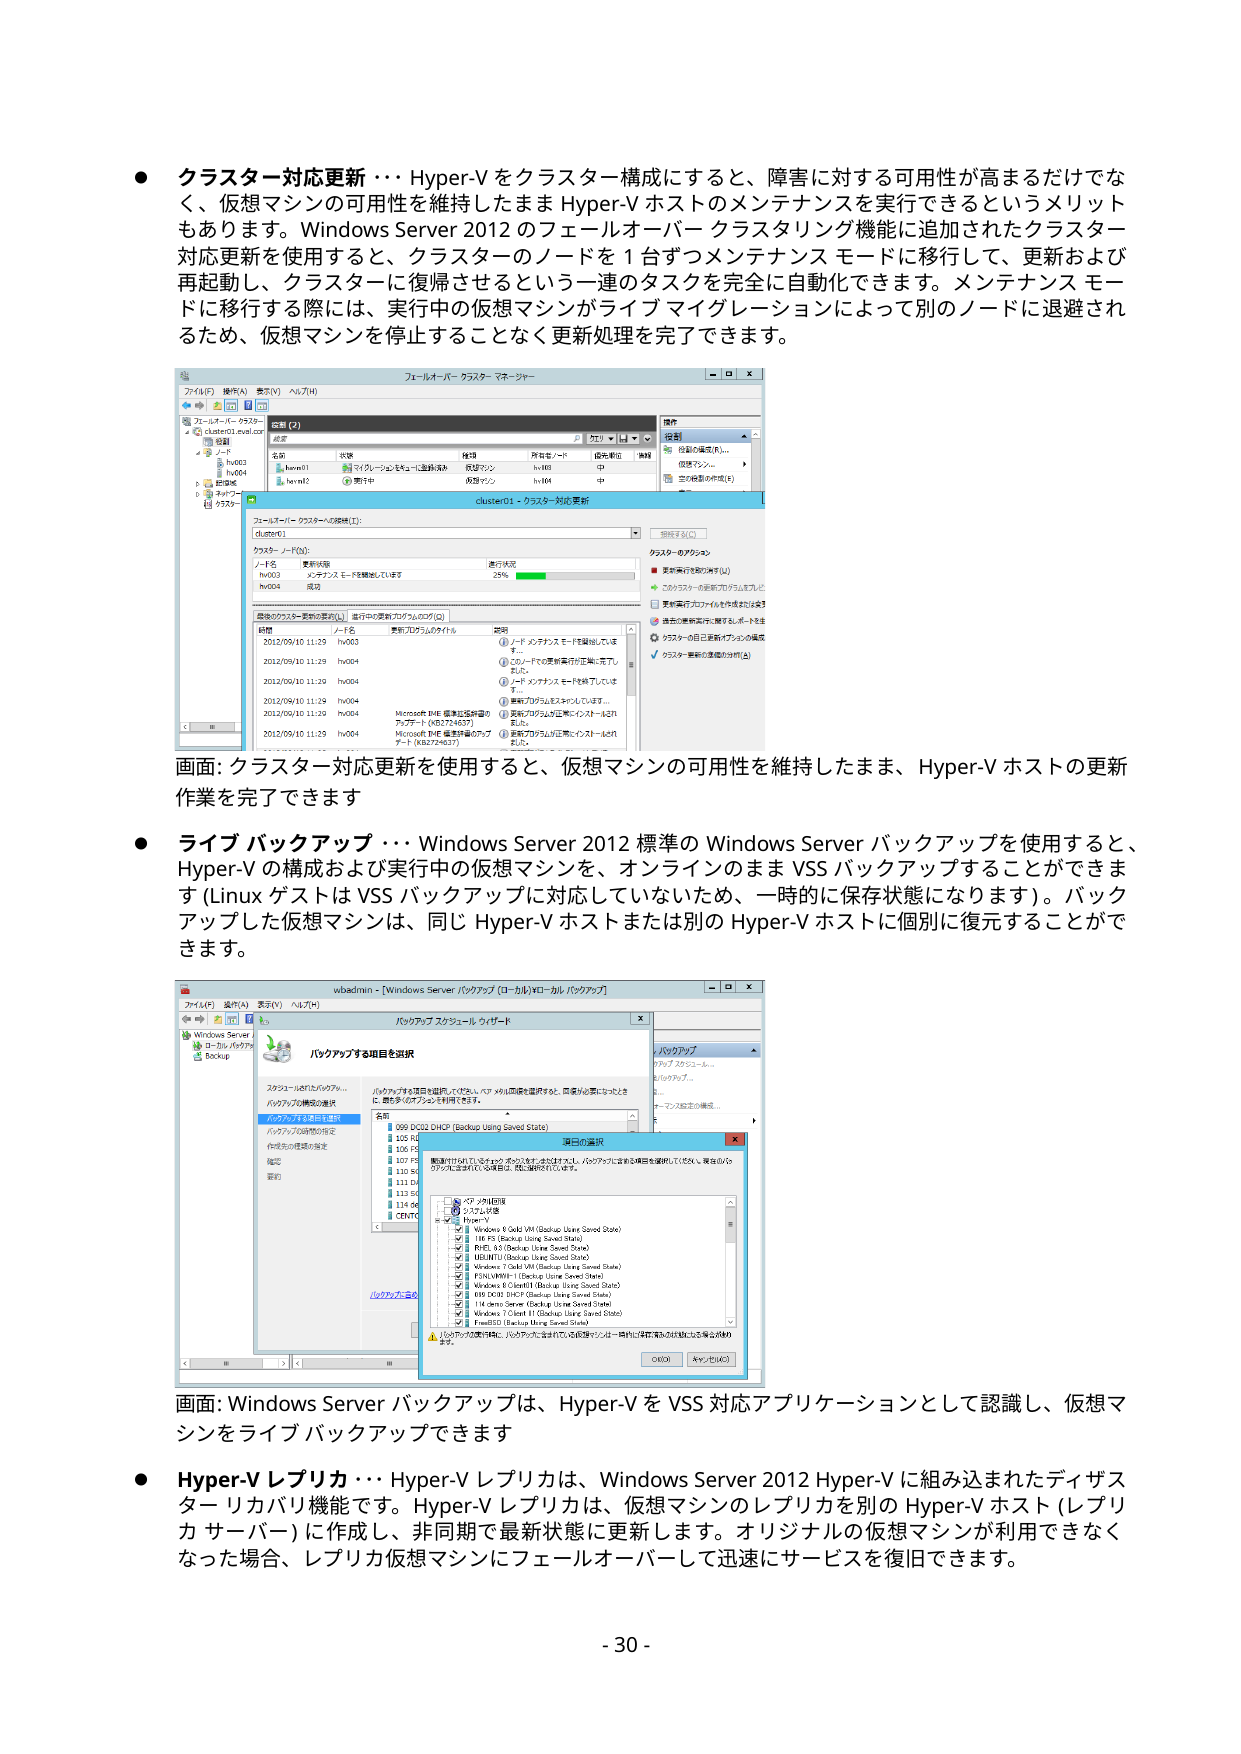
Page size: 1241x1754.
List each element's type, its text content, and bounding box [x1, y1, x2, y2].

picture [174, 368, 766, 751]
list ライブ バックアップ ･･･ Windows Server 2012 標準の Windows Server バックアップを使用すると、Hyper-V の構成および実行中の仮想マシンを、オンラインのまま VSS バックアップすることができます (Linux ゲストは VSS バックアップに対応していないため、一時的に保存状態になります) 。バックアップした仮想マシンは、同じ Hyper-V ホストまたは別の Hyper-V ホストに個別に復元することができます。 [133, 830, 1128, 962]
list Hyper-V レプリカ ･･･ Hyper-V レプリカは、Windows Server 2012 Hyper-V に組み込まれたディザスター リカバリ機能です。Hyper-V レプリカは、仮想マシンのレプリカを別の Hyper-V ホスト (レプリカ サーバー) に作成し、非同期で最新状態に更新します。オリジナルの仮想マシンが利用できなくなった場合、レプリカ仮想マシンにフェールオーバーして迅速にサービスを復旧できます。 [133, 1467, 1128, 1572]
list クラスター対応更新 ･･･ Hyper-V をクラスター構成にすると、障害に対する可用性が高まるだけでなく、仮想マシンの可用性を維持したまま Hyper-V ホストのメンテナンスを実行できるというメリットもあります。Windows Server 2012 のフェールオーバー クラスタリング機能に追加されたクラスター対応更新を使用すると、クラスターのノードを 1 台ずつメンテナンス モードに移行して、更新および再起動し、クラスターに復帰させるという一連のタスクを完全に自動化できます。メンテナンス モードに移行する際には、実行中の仮想マシンがライブ マイグレーションによって別のノードに退避されるため、仮想マシンを停止することなく更新処理を完了できます。 [133, 164, 1128, 349]
picture [174, 980, 766, 1388]
